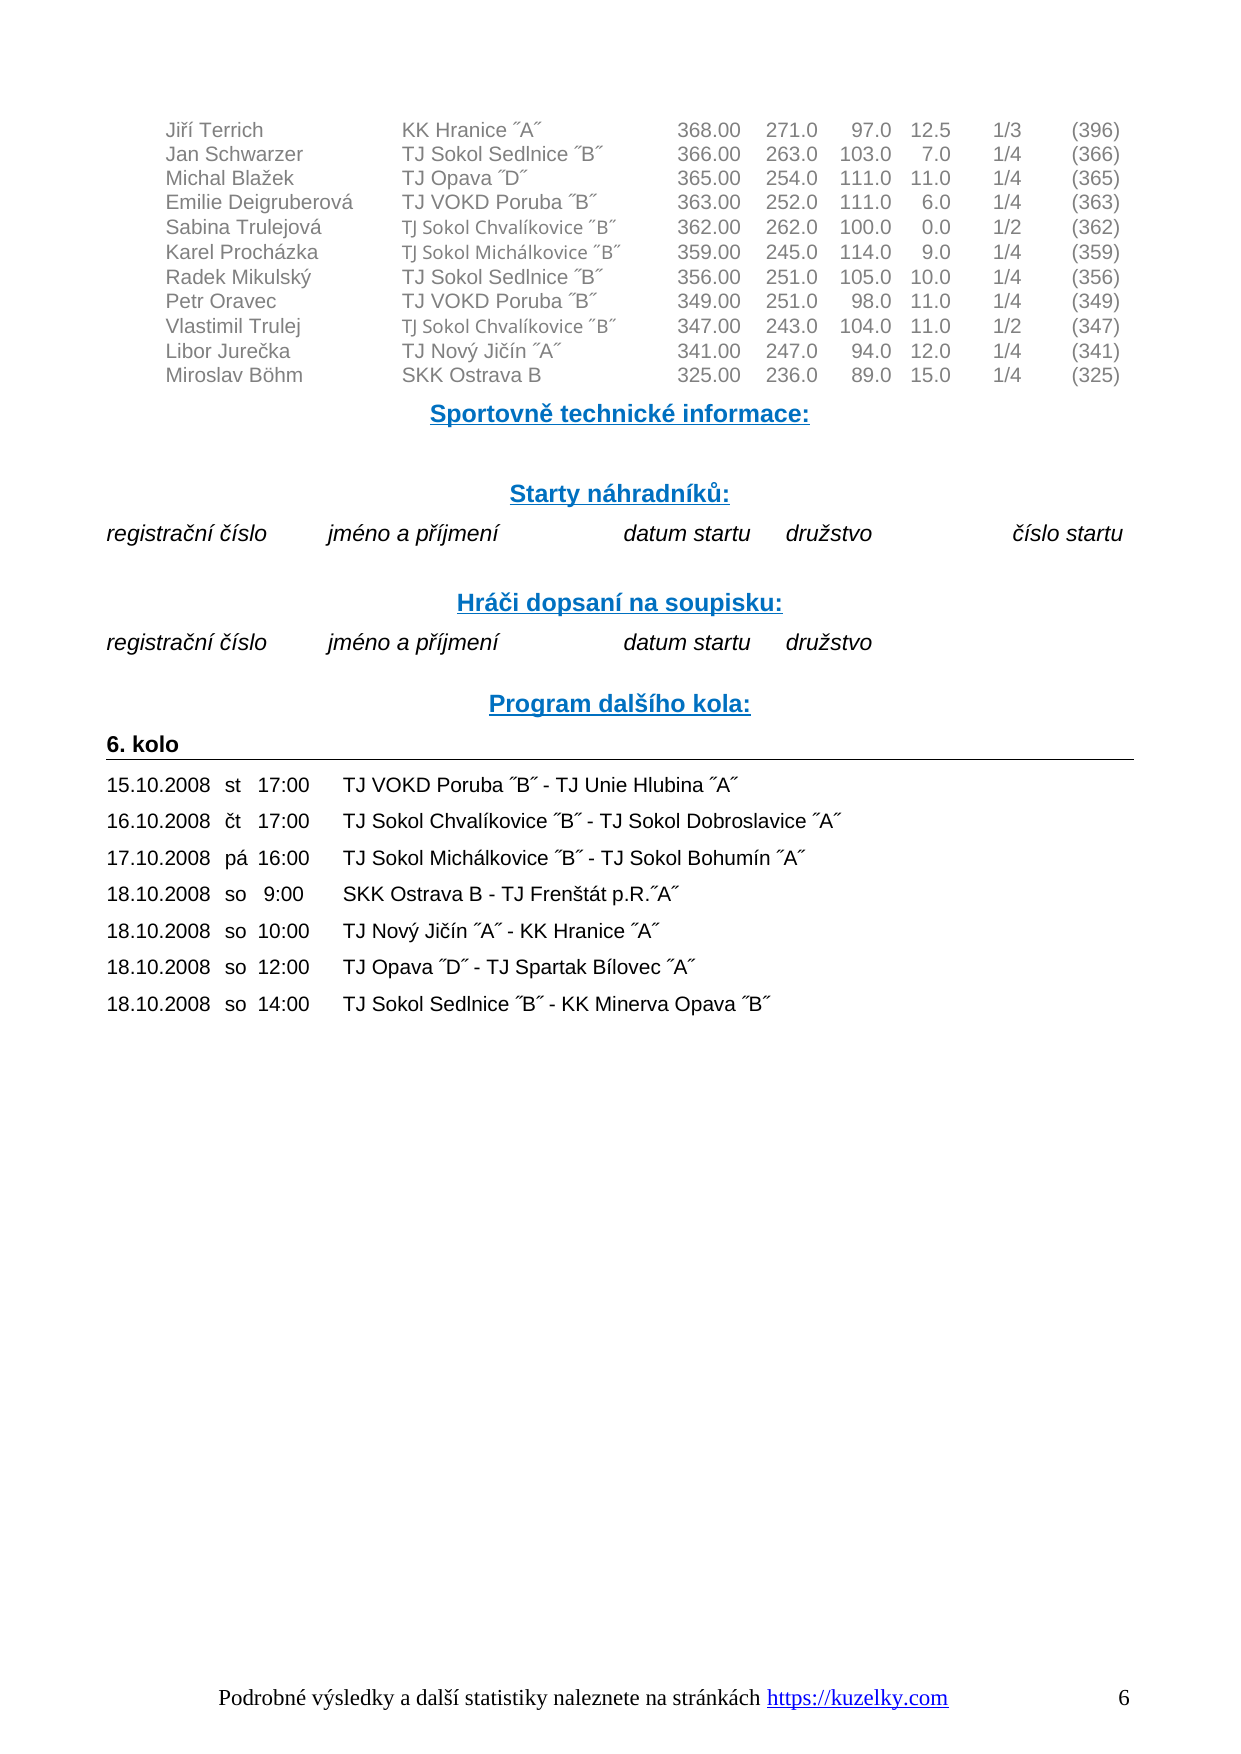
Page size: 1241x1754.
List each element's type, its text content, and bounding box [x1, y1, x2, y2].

text 18.10.2008 so 10:00 TJ Nový Jičín ˝A˝ - KK Hranice ˝A˝ [106, 918, 1134, 942]
text Libor Jurečka TJ Nový Jičín ˝A˝ 341.00 247.0 94.0 12.0 1/4 (341) [106, 338, 1134, 362]
text Emilie Deigruberová TJ VOKD Poruba ˝B˝ 363.00 252.0 111.0 6.0 1/4 (363) [106, 190, 1134, 214]
text Sabina Trulejová TJ Sokol Chvalíkovice ˝B˝ 362.00 262.0 100.0 0.0 1/2 (362) [106, 214, 1134, 239]
text Starty náhradníků: [94, 479, 1145, 508]
text Petr Oravec TJ VOKD Poruba ˝B˝ 349.00 251.0 98.0 11.0 1/4 (349) [106, 289, 1134, 313]
text 18.10.2008 so 14:00 TJ Sokol Sedlnice ˝B˝ - KK Minerva Opava ˝B˝ [106, 991, 1134, 1015]
text Radek Mikulský TJ Sokol Sedlnice ˝B˝ 356.00 251.0 105.0 10.0 1/4 (356) [106, 265, 1134, 289]
text Jan Schwarzer TJ Sokol Sedlnice ˝B˝ 366.00 263.0 103.0 7.0 1/4 (366) [106, 142, 1134, 166]
text 6. kolo [106, 731, 1134, 759]
text Jiří Terrich KK Hranice ˝A˝ 368.00 271.0 97.0 12.5 1/3 (396) [106, 118, 1134, 142]
text Sportovně technické informace: [94, 399, 1145, 428]
text registrační číslo jméno a příjmení datum startu družstvo číslo startu [106, 520, 1134, 547]
text Michal Blažek TJ Opava ˝D˝ 365.00 254.0 111.0 11.0 1/4 (365) [106, 166, 1134, 190]
text Hráči dopsaní na soupisku: [94, 559, 1145, 617]
text Karel Procházka TJ Sokol Michálkovice ˝B˝ 359.00 245.0 114.0 9.0 1/4 (359) [106, 239, 1134, 265]
text Program dalšího kola: [94, 689, 1145, 718]
text Miroslav Böhm SKK Ostrava B 325.00 236.0 89.0 15.0 1/4 (325) [106, 362, 1134, 386]
text 16.10.2008 čt 17:00 TJ Sokol Chvalíkovice ˝B˝ - TJ Sokol Dobroslavice ˝A˝ [106, 809, 1134, 833]
text 15.10.2008 st 17:00 TJ VOKD Poruba ˝B˝ - TJ Unie Hlubina ˝A˝ [106, 773, 1134, 797]
text registrační číslo jméno a příjmení datum startu družstvo [106, 629, 1134, 655]
text Vlastimil Trulej TJ Sokol Chvalíkovice ˝B˝ 347.00 243.0 104.0 11.0 1/2 (347) [106, 313, 1134, 338]
text 18.10.2008 so 9:00 SKK Ostrava B - TJ Frenštát p.R.˝A˝ [106, 882, 1134, 906]
text 18.10.2008 so 12:00 TJ Opava ˝D˝ - TJ Spartak Bílovec ˝A˝ [106, 955, 1134, 979]
text 17.10.2008 pá 16:00 TJ Sokol Michálkovice ˝B˝ - TJ Sokol Bohumín ˝A˝ [106, 846, 1134, 869]
